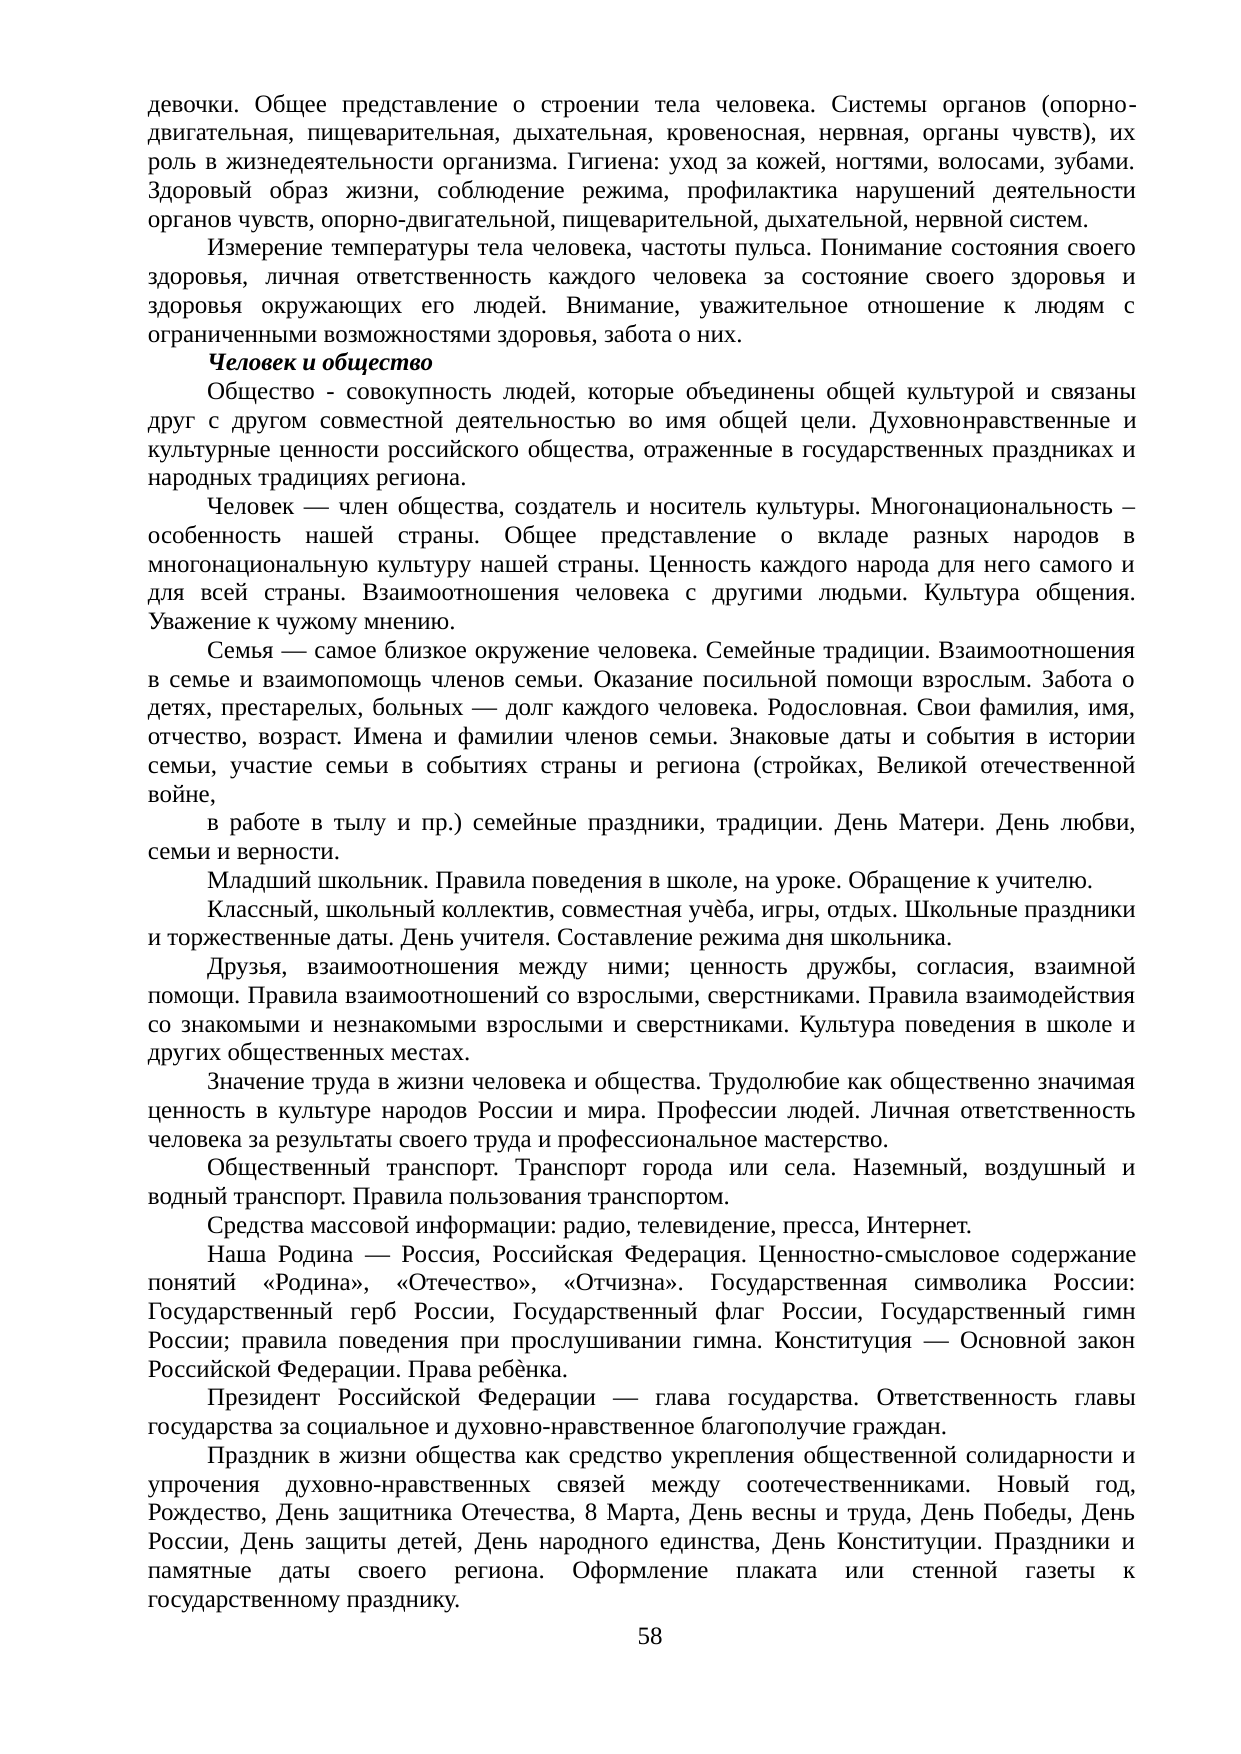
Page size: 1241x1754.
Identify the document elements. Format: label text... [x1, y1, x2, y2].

text Общественный транспорт. Транспорт города или села. Наземный, воздушный и водный транспорт. Правила пользования транспортом. [148, 1152, 1137, 1210]
text Президент Российской Федерации — глава государства. Ответственность главы государства за социальное и духовно-нравственное благополучие граждан. [148, 1382, 1137, 1440]
text Семья — самое близкое окружение человека. Семейные традиции. Взаимоотношения в семье и взаимопомощь членов семьи. Оказание посильной помощи взрослым. Забота о детях, престарелых, больных — долг каждого человека. Родословная. Свои фамилия, имя, отчество, возраст. Имена и фамилии членов семьи. Знаковые даты и события в истории семьи, участие семьи в событиях страны и региона (стройках, Великой отечественной войне, [148, 635, 1137, 807]
text Средства массовой информации: радио, телевидение, пресса, Интернет. [148, 1210, 1137, 1239]
text Измерение температуры тела человека, частоты пульса. Понимание состояния своего здоровья, личная ответственность каждого человека за состояние своего здоровья и здоровья окружающих его людей. Внимание, уважительное отношение к людям с ограниченными возможностями здоровья, забота о них. [148, 232, 1137, 347]
text Праздник в жизни общества как средство укрепления общественной солидарности и упрочения духовно-нравственных связей между соотечественниками. Новый год, Рождество, День защитника Отечества, 8 Марта, День весны и труда, День Победы, День России, День защиты детей, День народного единства, День Конституции. Праздники и памятные даты своего региона. Оформление плаката или стенной газеты к государственному празднику. [148, 1440, 1137, 1612]
text Значение труда в жизни человека и общества. Трудолюбие как общественно значимая ценность в культуре народов России и мира. Профессии людей. Личная ответственность человека за результаты своего труда и профессиональное мастерство. [148, 1066, 1137, 1152]
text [148, 89, 1137, 232]
text Младший школьник. Правила поведения в школе, на уроке. Обращение к учителю. [148, 865, 1137, 894]
text Друзья, взаимоотношения между ними; ценность дружбы, согласия, взаимной помощи. Правила взаимоотношений со взрослыми, сверстниками. Правила взаимодействия со знакомыми и незнакомыми взрослыми и сверстниками. Культура поведения в школе и других общественных местах. [148, 951, 1137, 1066]
text Общество - совокупность людей, которые объединены общей культурой и связаны друг с другом совместной деятельностью во имя общей цели. Духовнонравственные и культурные ценности российского общества, отраженные в государственных праздниках и народных традициях региона. [148, 376, 1137, 491]
text Человек и общество [148, 347, 1137, 376]
text Классный, школьный коллектив, совместная учѐба, игры, отдых. Школьные праздники и торжественные даты. День учителя. Составление режима дня школьника. [148, 894, 1137, 951]
text Человек — член общества, создатель и носитель культуры. Многонациональность –особенность нашей страны. Общее представление о вкладе разных народов в многонациональную культуру нашей страны. Ценность каждого народа для него самого и для всей страны. Взаимоотношения человека с другими людьми. Культура общения. Уважение к чужому мнению. [148, 491, 1137, 635]
text Наша Родина — Россия, Российская Федерация. Ценностно-смысловое содержание понятий «Родина», «Отечество», «Отчизна». Государственная символика России: Государственный герб России, Государственный флаг России, Государственный гимн России; правила поведения при прослушивании гимна. Конституция — Основной закон Российской Федерации. Права ребѐнка. [148, 1239, 1137, 1382]
text в работе в тылу и пр.) семейные праздники, традиции. День Матери. День любви, семьи и верности. [148, 807, 1137, 865]
